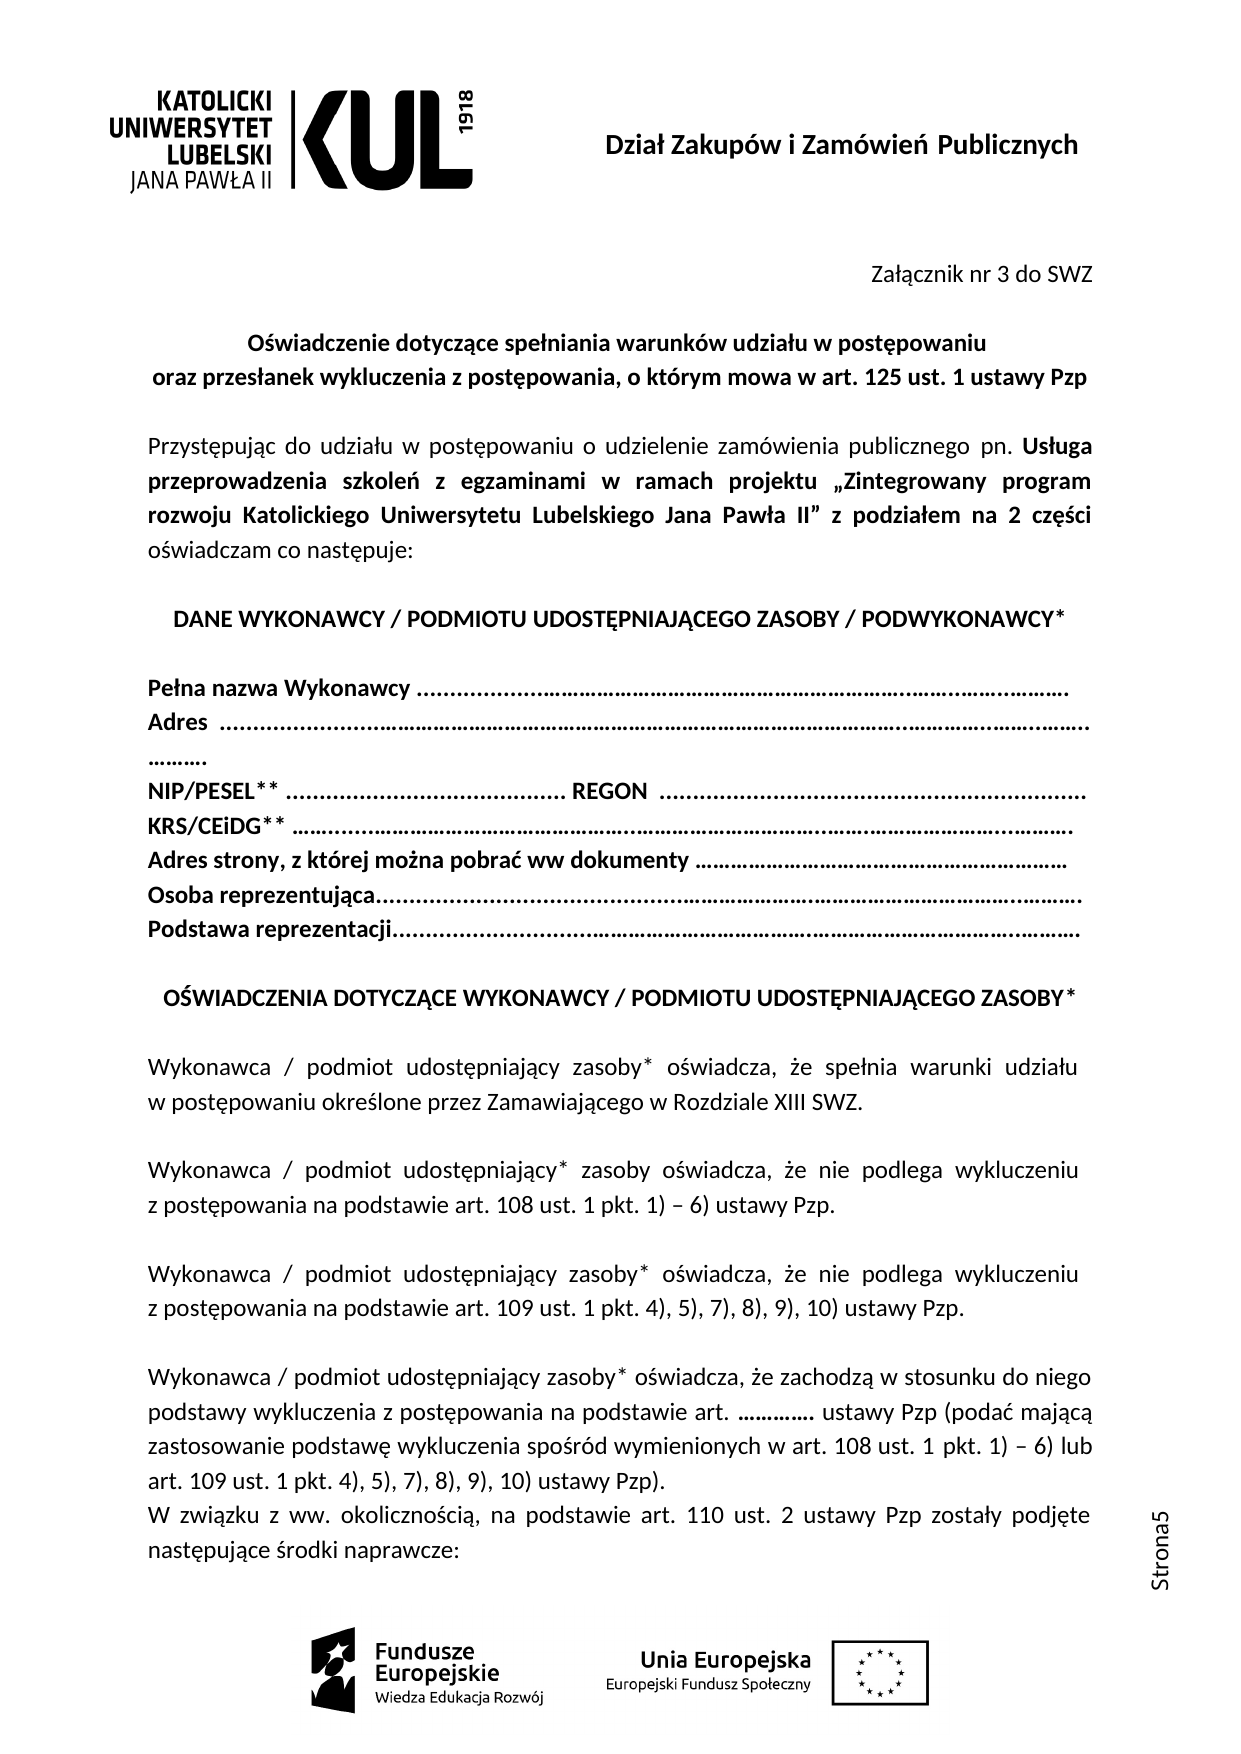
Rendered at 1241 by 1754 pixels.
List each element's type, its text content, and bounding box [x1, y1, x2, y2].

picture [290, 1605, 950, 1735]
text Podstawa reprezentacji..............................……………………………….……………………………..………. [148, 913, 1093, 944]
text Wykonawca / podmiot udostępniający zasoby* oświadcza, że spełnia warunki udziału w postępowaniu określone przez Zamawiającego w Rozdziale XIII SWZ. [148, 1051, 1093, 1116]
text Adres ........................……………………………………………………………………………..…………..……..……..………. [148, 706, 1093, 771]
text Przystępując do udziału w postępowaniu o udzielenie zamówienia publicznego pn. Usługa przeprowadzenia szkoleń z egzaminami w ramach projektu „Zintegrowany program rozwoju Katolickiego Uniwersytetu Lubelskiego Jana Pawła II” z podziałem na 2 części oświadczam co następuje: [148, 431, 1093, 564]
text Osoba reprezentująca..............................................………………….……………………………..………. [148, 879, 1093, 909]
text Oświadczenie dotyczące spełniania warunków udziału w postępowaniu oraz przesłanek wykluczenia z postępowania, o którym mowa w art. 125 ust. 1 ustawy Pzp [148, 327, 1093, 392]
picture [25, 0, 1241, 203]
text Pełna nazwa Wykonawcy ...................……………………………………………………..……..……..………. [148, 672, 1093, 702]
text KRS/CEiDG** …….......……………………………………..…………………………..…….…………………...………. [148, 810, 1093, 840]
text NIP/PESEL** .......................................... REGON ................................................................ [148, 775, 1093, 806]
text W związku z ww. okolicznością, na podstawie art. 110 ust. 2 ustawy Pzp zostały podjęte następujące środki naprawcze: [148, 1499, 1093, 1564]
text Załącznik nr 3 do SWZ [148, 258, 1093, 289]
text Adres strony, z której można pobrać ww dokumenty ……………………………………………………… [148, 844, 1093, 875]
text Wykonawca / podmiot udostępniający zasoby* oświadcza, że zachodzą w stosunku do niego podstawy wykluczenia z postępowania na podstawie art. …………. ustawy Pzp (podać mającą zastosowanie podstawę wykluczenia spośród wymienionych w art. 108 ust. 1 pkt. 1) – 6) lub art. 109 ust. 1 pkt. 4), 5), 7), 8), 9), 10) ustawy Pzp). [148, 1361, 1093, 1495]
text Wykonawca / podmiot udostępniający zasoby* oświadcza, że nie podlega wykluczeniu z postępowania na podstawie art. 109 ust. 1 pkt. 4), 5), 7), 8), 9), 10) ustawy Pzp. [148, 1258, 1093, 1323]
text Wykonawca / podmiot udostępniający* zasoby oświadcza, że nie podlega wykluczeniu z postępowania na podstawie art. 108 ust. 1 pkt. 1) – 6) ustawy Pzp. [148, 1154, 1093, 1219]
text OŚWIADCZENIA DOTYCZĄCE WYKONAWCY / PODMIOTU UDOSTĘPNIAJĄCEGO ZASOBY* [148, 982, 1093, 1013]
text DANE WYKONAWCY / PODMIOTU UDOSTĘPNIAJĄCEGO ZASOBY / PODWYKONAWCY* [148, 603, 1093, 633]
